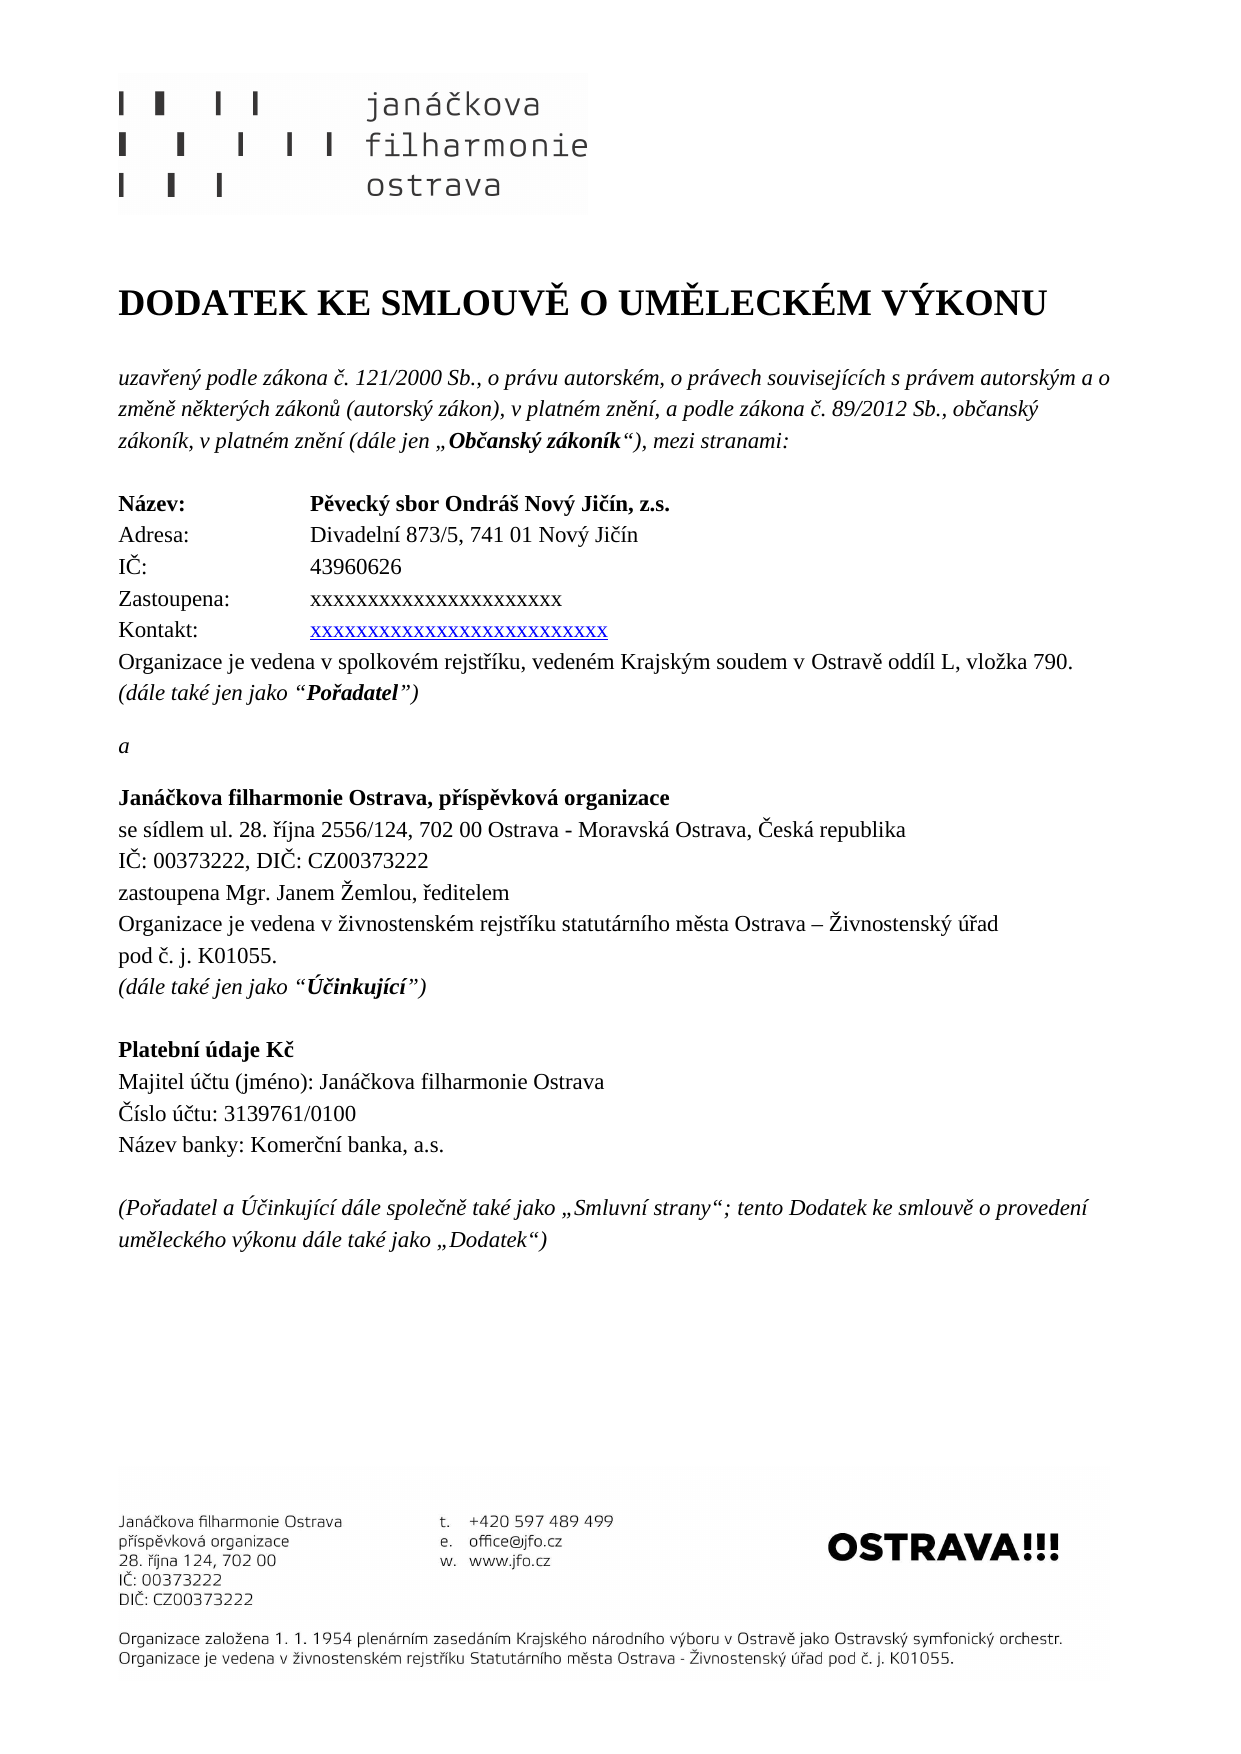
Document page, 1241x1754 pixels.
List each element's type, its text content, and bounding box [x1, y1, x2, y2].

text (Pořadatel a Účinkující dále společně také jako „Smluvní strany“; tento Dodatek ke smlouvě o provedení uměleckého výkonu dále také jako „Dodatek“) [118, 1194, 1122, 1252]
text (dále také jen jako “Pořadatel”) [118, 679, 1122, 706]
text uzavřený podle zákona č. 121/2000 Sb., o právu autorském, o právech souvisejících s právem autorským a o změně některých zákonů (autorský zákon), v platném znění, a podle zákona č. 89/2012 Sb., občanský zákoník, v platném znění (dále jen „Občanský zákoník“), mezi stranami: [118, 364, 1122, 453]
text Organizace je vedena v spolkovém rejstříku, vedeném Krajským soudem v Ostravě oddíl L, vložka 790. [118, 648, 1122, 674]
picture [118, 73, 589, 215]
text Adresa: Divadelní 873/5, 741 01 Nový Jičín [118, 521, 1122, 548]
text Kontakt: xxxxxxxxxxxxxxxxxxxxxxxxxx [118, 616, 1122, 642]
text Janáčkova filharmonie Ostrava, příspěvková organizace se sídlem ul. 28. října 2556/124, 702 00 Ostrava - Moravská Ostrava, Česká republika [118, 784, 1122, 842]
text Název: Pěvecký sbor Ondráš Nový Jičín, z.s. [118, 490, 1122, 516]
text Zastoupena: xxxxxxxxxxxxxxxxxxxxxx [118, 584, 1122, 611]
text zastoupena Mgr. Janem Žemlou, ředitelem Organizace je vedena v živnostenském rejstříku statutárního města Ostrava – Živnostenský úřad pod č. j. K01055. (dále také jen jako “Účinkující”) [118, 879, 1122, 1000]
text IČ: 43960626 [118, 553, 1122, 579]
subtitle DODATEK KE SMLOUVĚ O UMĚLECKÉM VÝKONU [118, 280, 1122, 323]
picture [118, 1466, 1110, 1681]
text Platební údaje Kč Majitel účtu (jméno): Janáčkova filharmonie Ostrava Číslo účtu: 3139761/0100 Název banky: Komerční banka, a.s. [118, 1037, 1122, 1158]
text a [118, 732, 1122, 758]
text IČ: 00373222, DIČ: CZ00373222 [118, 847, 1122, 873]
